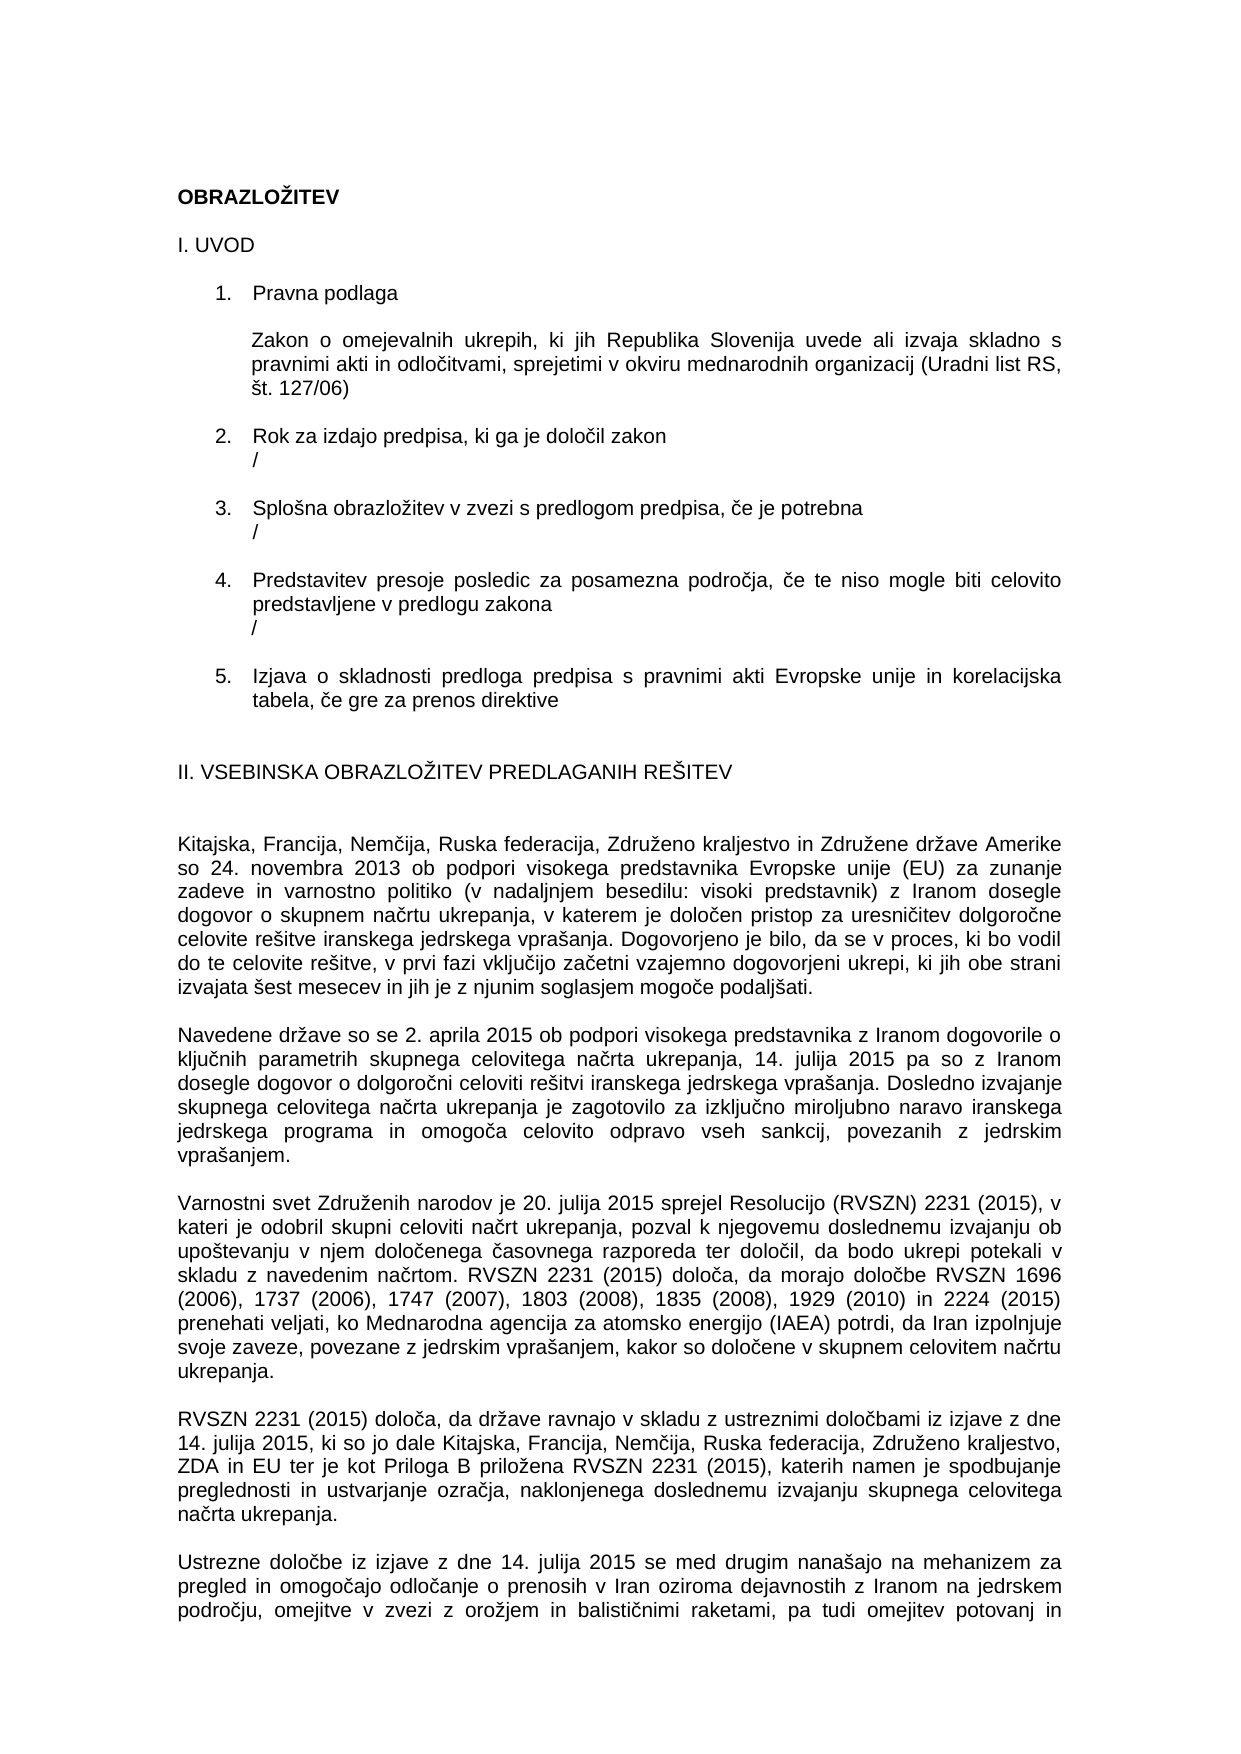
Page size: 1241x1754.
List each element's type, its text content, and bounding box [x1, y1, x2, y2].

text OBRAZLOŽITEV [177, 184, 1063, 208]
text / [215, 616, 1063, 640]
list Predstavitev presoje posledic za posamezna področja, če te niso mogle biti celovito predstavljene v predlogu zakona [215, 568, 1063, 616]
text Kitajska, Francija, Nemčija, Ruska federacija, Združeno kraljestvo in Združene države Amerike so 24. novembra 2013 ob podpori visokega predstavnika Evropske unije (EU) za zunanje zadeve in varnostno politiko (v nadaljnjem besedilu: visoki predstavnik) z Iranom dosegle dogovor o skupnem načrtu ukrepanja, v katerem je določen pristop za uresničitev dolgoročne celovite rešitve iranskega jedrskega vprašanja. Dogovorjeno je bilo, da se v proces, ki bo vodil do te celovite rešitve, v prvi fazi vključijo začetni vzajemno dogovorjeni ukrepi, ki jih obe strani izvajata šest mesecev in jih je z njunim soglasjem mogoče podaljšati. [177, 831, 1063, 999]
list Pravna podlaga [215, 280, 1063, 304]
list Rok za izdajo predpisa, ki ga je določil zakon [215, 424, 1063, 448]
text / [252, 520, 1063, 544]
text RVSZN 2231 (2015) določa, da države ravnajo v skladu z ustreznimi določbami iz izjave z dne 14. julija 2015, ki so jo dale Kitajska, Francija, Nemčija, Ruska federacija, Združeno kraljestvo, ZDA in EU ter je kot Priloga B priložena RVSZN 2231 (2015), katerih namen je spodbujanje preglednosti in ustvarjanje ozračja, naklonjenega doslednemu izvajanju skupnega celovitega načrta ukrepanja. [177, 1406, 1063, 1526]
list Izjava o skladnosti predloga predpisa s pravnimi akti Evropske unije in korelacijska tabela, če gre za prenos direktive [215, 664, 1063, 712]
list Splošna obrazložitev v zvezi s predlogom predpisa, če je potrebna [215, 496, 1063, 520]
text I. UVOD [177, 232, 1063, 256]
text II. VSEBINSKA OBRAZLOŽITEV PREDLAGANIH REŠITEV [177, 759, 1063, 783]
text Navedene države so se 2. aprila 2015 ob podpori visokega predstavnika z Iranom dogovorile o ključnih parametrih skupnega celovitega načrta ukrepanja, 14. julija 2015 pa so z Iranom dosegle dogovor o dolgoročni celoviti rešitvi iranskega jedrskega vprašanja. Dosledno izvajanje skupnega celovitega načrta ukrepanja je zagotovilo za izključno miroljubno naravo iranskega jedrskega programa in omogoča celovito odpravo vseh sankcij, povezanih z jedrskim vprašanjem. [177, 1023, 1063, 1167]
text Zakon o omejevalnih ukrepih, ki jih Republika Slovenija uvede ali izvaja skladno s pravnimi akti in odločitvami, sprejetimi v okviru mednarodnih organizacij (Uradni list RS, št. 127/06) [251, 328, 1063, 400]
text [177, 1550, 1063, 1622]
text / [252, 448, 1063, 472]
text Varnostni svet Združenih narodov je 20. julija 2015 sprejel Resolucijo (RVSZN) 2231 (2015), v kateri je odobril skupni celoviti načrt ukrepanja, pozval k njegovemu doslednemu izvajanju ob upoštevanju v njem določenega časovnega razporeda ter določil, da bodo ukrepi potekali v skladu z navedenim načrtom. RVSZN 2231 (2015) določa, da morajo določbe RVSZN 1696 (2006), 1737 (2006), 1747 (2007), 1803 (2008), 1835 (2008), 1929 (2010) in 2224 (2015) prenehati veljati, ko Mednarodna agencija za atomsko energijo (IAEA) potrdi, da Iran izpolnjuje svoje zaveze, povezane z jedrskim vprašanjem, kakor so določene v skupnem celovitem načrtu ukrepanja. [177, 1191, 1063, 1382]
